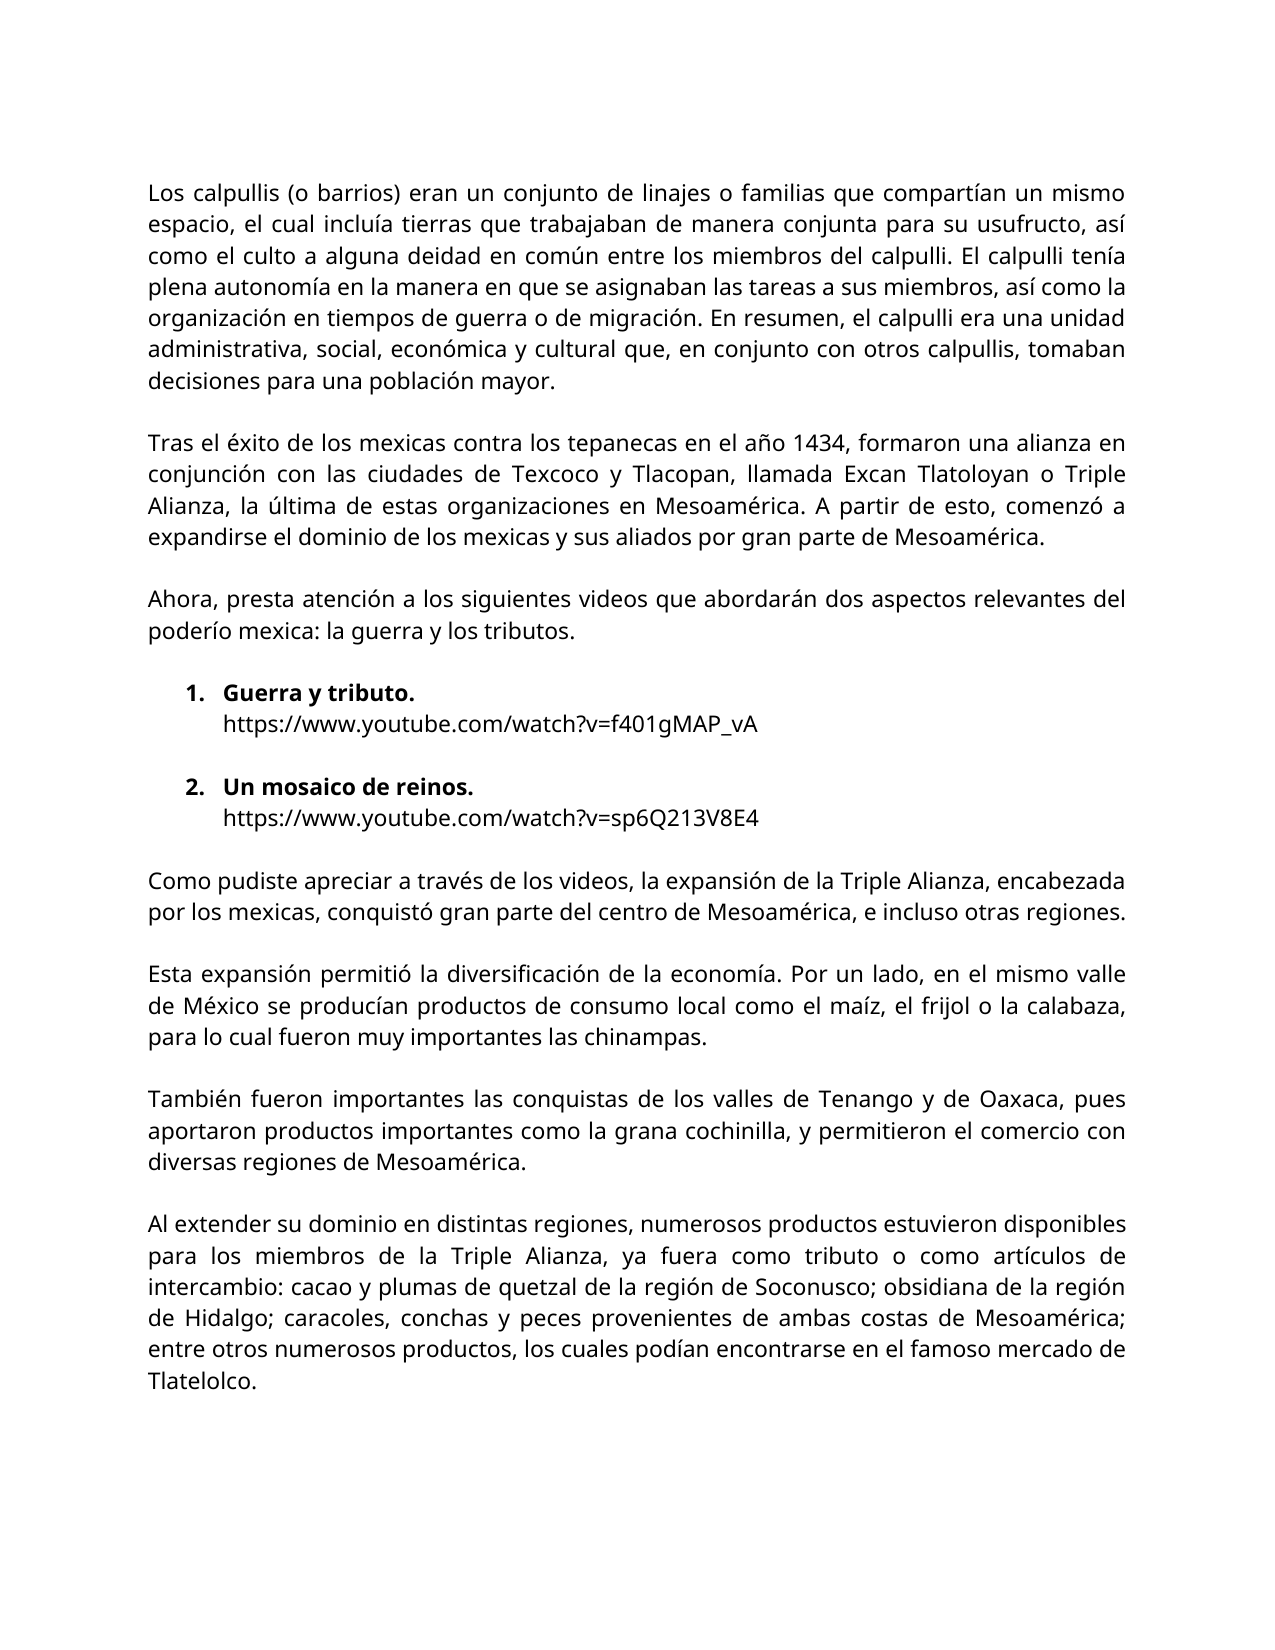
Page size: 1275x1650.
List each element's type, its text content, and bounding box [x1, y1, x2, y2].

text Tras el éxito de los mexicas contra los tepanecas en el año 1434, formaron una alianza en conjunción con las ciudades de Texcoco y Tlacopan, llamada Excan Tlatoloyan o Triple Alianza, la última de estas organizaciones en Mesoamérica. A partir de esto, comenzó a expandirse el dominio de los mexicas y sus aliados por gran parte de Mesoamérica. [148, 427, 1127, 552]
text Esta expansión permitió la diversificación de la economía. Por un lado, en el mismo valle de México se producían productos de consumo local como el maíz, el frijol o la calabaza, para lo cual fueron muy importantes las chinampas. [148, 958, 1127, 1052]
text Como pudiste apreciar a través de los videos, la expansión de la Triple Alianza, encabezada por los mexicas, conquistó gran parte del centro de Mesoamérica, e incluso otras regiones. [148, 865, 1127, 927]
text Ahora, presta atención a los siguientes videos que abordarán dos aspectos relevantes del poderío mexica: la guerra y los tributos. [148, 583, 1127, 646]
text También fueron importantes las conquistas de los valles de Tenango y de Oaxaca, pues aportaron productos importantes como la grana cochinilla, y permitieron el comercio con diversas regiones de Mesoamérica. [148, 1083, 1127, 1177]
list Un mosaico de reinos. [185, 771, 1127, 802]
text Al extender su dominio en distintas regiones, numerosos productos estuvieron disponibles para los miembros de la Triple Alianza, ya fuera como tributo o como artículos de intercambio: cacao y plumas de quetzal de la región de Soconusco; obsidiana de la región de Hidalgo; caracoles, conchas y peces provenientes de ambas costas de Mesoamérica; entre otros numerosos productos, los cuales podían encontrarse en el famoso mercado de Tlatelolco. [148, 1208, 1127, 1396]
list Guerra y tributo. [185, 677, 1127, 708]
text https://www.youtube.com/watch?v=f401gMAP_vA [223, 708, 1127, 740]
text Los calpullis (o barrios) eran un conjunto de linajes o familias que compartían un mismo espacio, el cual incluía tierras que trabajaban de manera conjunta para su usufructo, así como el culto a alguna deidad en común entre los miembros del calpulli. El calpulli tenía plena autonomía en la manera en que se asignaban las tareas a sus miembros, así como la organización en tiempos de guerra o de migración. En resumen, el calpulli era una unidad administrativa, social, económica y cultural que, en conjunto con otros calpullis, tomaban decisiones para una población mayor. [148, 177, 1127, 396]
text https://www.youtube.com/watch?v=sp6Q213V8E4 [223, 802, 1127, 833]
